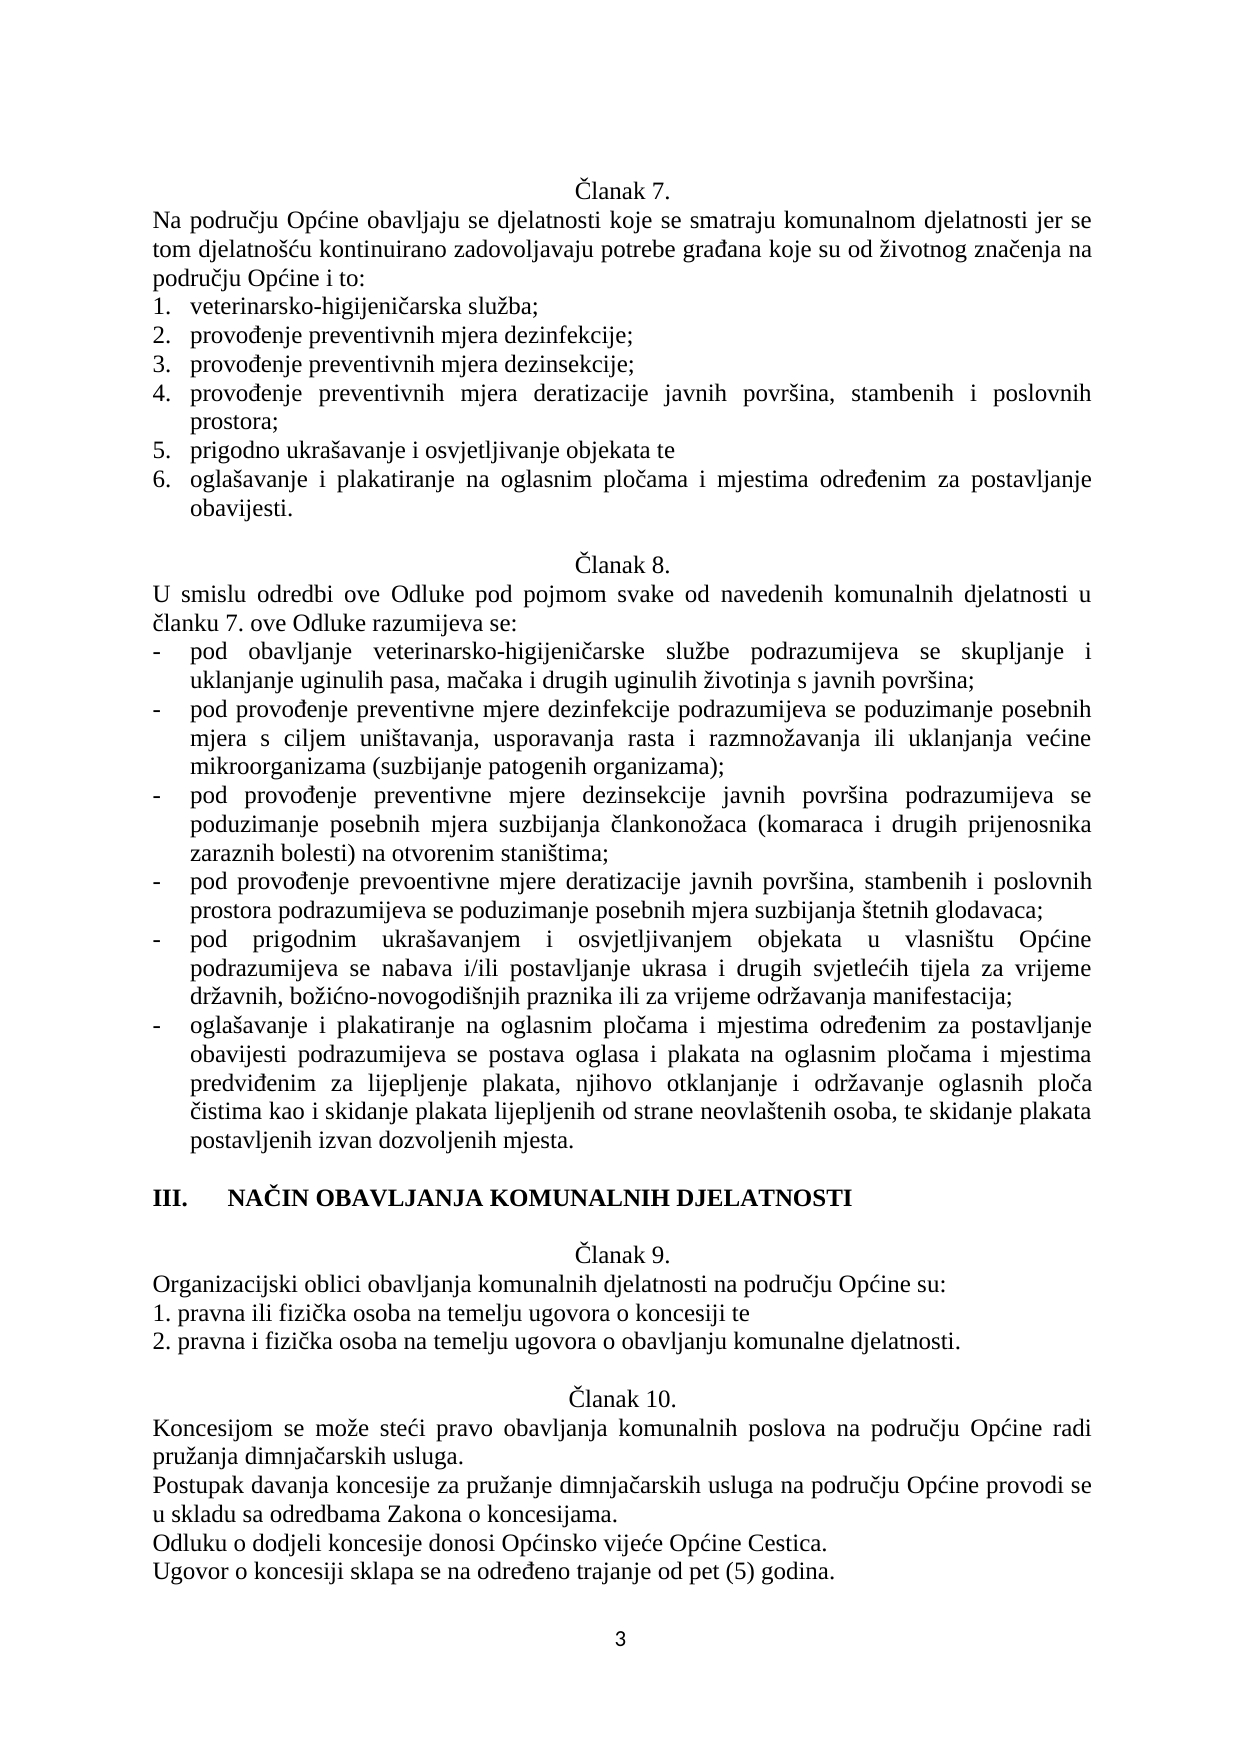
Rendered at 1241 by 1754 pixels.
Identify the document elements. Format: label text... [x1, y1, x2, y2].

text Članak 8. [152, 550, 1093, 579]
list provođenje preventivnih mjera dezinsekcije; [152, 349, 1093, 378]
list oglašavanje i plakatiranje na oglasnim pločama i mjestima određenim za postavljanje obavijesti podrazumijeva se postava oglasa i plakata na oglasnim pločama i mjestima predviđenim za lijepljenje plakata, njihovo otklanjanje i održavanje oglasnih ploča čistima kao i skidanje plakata lijepljenih od strane neovlaštenih osoba, te skidanje plakata postavljenih izvan dozvoljenih mjesta. [152, 1010, 1093, 1154]
list provođenje preventivnih mjera dezinfekcije; [152, 320, 1093, 349]
list oglašavanje i plakatiranje na oglasnim pločama i mjestima određenim za postavljanje obavijesti. [152, 464, 1093, 521]
text Postupak davanja koncesije za pružanje dimnjačarskih usluga na području Općine provodi se u skladu sa odredbama Zakona o koncesijama. [152, 1470, 1093, 1528]
list pod provođenje preventivne mjere dezinsekcije javnih površina podrazumijeva se poduzimanje posebnih mjera suzbijanja člankonožaca (komaraca i drugih prijenosnika zaraznih bolesti) na otvorenim staništima; [152, 780, 1093, 866]
list pod provođenje prevoentivne mjere deratizacije javnih površina, stambenih i poslovnih prostora podrazumijeva se poduzimanje posebnih mjera suzbijanja štetnih glodavaca; [152, 866, 1093, 924]
text Članak 9. [152, 1240, 1093, 1269]
text 1. pravna ili fizička osoba na temelju ugovora o koncesiji te [152, 1298, 1093, 1326]
list NAČIN OBAVLJANJA KOMUNALNIH DJELATNOSTI [152, 1183, 1093, 1211]
text 2. pravna i fizička osoba na temelju ugovora o obavljanju komunalne djelatnosti. [152, 1326, 1093, 1355]
text Ugovor o koncesiji sklapa se na određeno trajanje od pet (5) godina. [152, 1556, 1093, 1585]
text Organizacijski oblici obavljanja komunalnih djelatnosti na području Općine su: [152, 1269, 1093, 1298]
text Članak 10. [152, 1384, 1093, 1413]
list prigodno ukrašavanje i osvjetljivanje objekata te [152, 435, 1093, 464]
list veterinarsko-higijeničarska služba; [152, 291, 1093, 320]
text Članak 7. [152, 176, 1093, 205]
text Na području Općine obavljaju se djelatnosti koje se smatraju komunalnom djelatnosti jer se tom djelatnošću kontinuirano zadovoljavaju potrebe građana koje su od životnog značenja na području Općine i to: [152, 205, 1093, 291]
list pod prigodnim ukrašavanjem i osvjetljivanjem objekata u vlasništu Općine podrazumijeva se nabava i/ili postavljanje ukrasa i drugih svjetlećih tijela za vrijeme državnih, božićno-novogodišnjih praznika ili za vrijeme održavanja manifestacija; [152, 924, 1093, 1010]
text Koncesijom se može steći pravo obavljanja komunalnih poslova na području Općine radi pružanja dimnjačarskih usluga. [152, 1413, 1093, 1470]
text Odluku o dodjeli koncesije donosi Općinsko vijeće Općine Cestica. [152, 1528, 1093, 1556]
text U smislu odredbi ove Odluke pod pojmom svake od navedenih komunalnih djelatnosti u članku 7. ove Odluke razumijeva se: [152, 579, 1093, 636]
list pod provođenje preventivne mjere dezinfekcije podrazumijeva se poduzimanje posebnih mjera s ciljem uništavanja, usporavanja rasta i razmnožavanja ili uklanjanja većine mikroorganizama (suzbijanje patogenih organizama); [152, 694, 1093, 780]
list provođenje preventivnih mjera deratizacije javnih površina, stambenih i poslovnih prostora; [152, 378, 1093, 435]
list pod obavljanje veterinarsko-higijeničarske službe podrazumijeva se skupljanje i uklanjanje uginulih pasa, mačaka i drugih uginulih životinja s javnih površina; [152, 636, 1093, 694]
